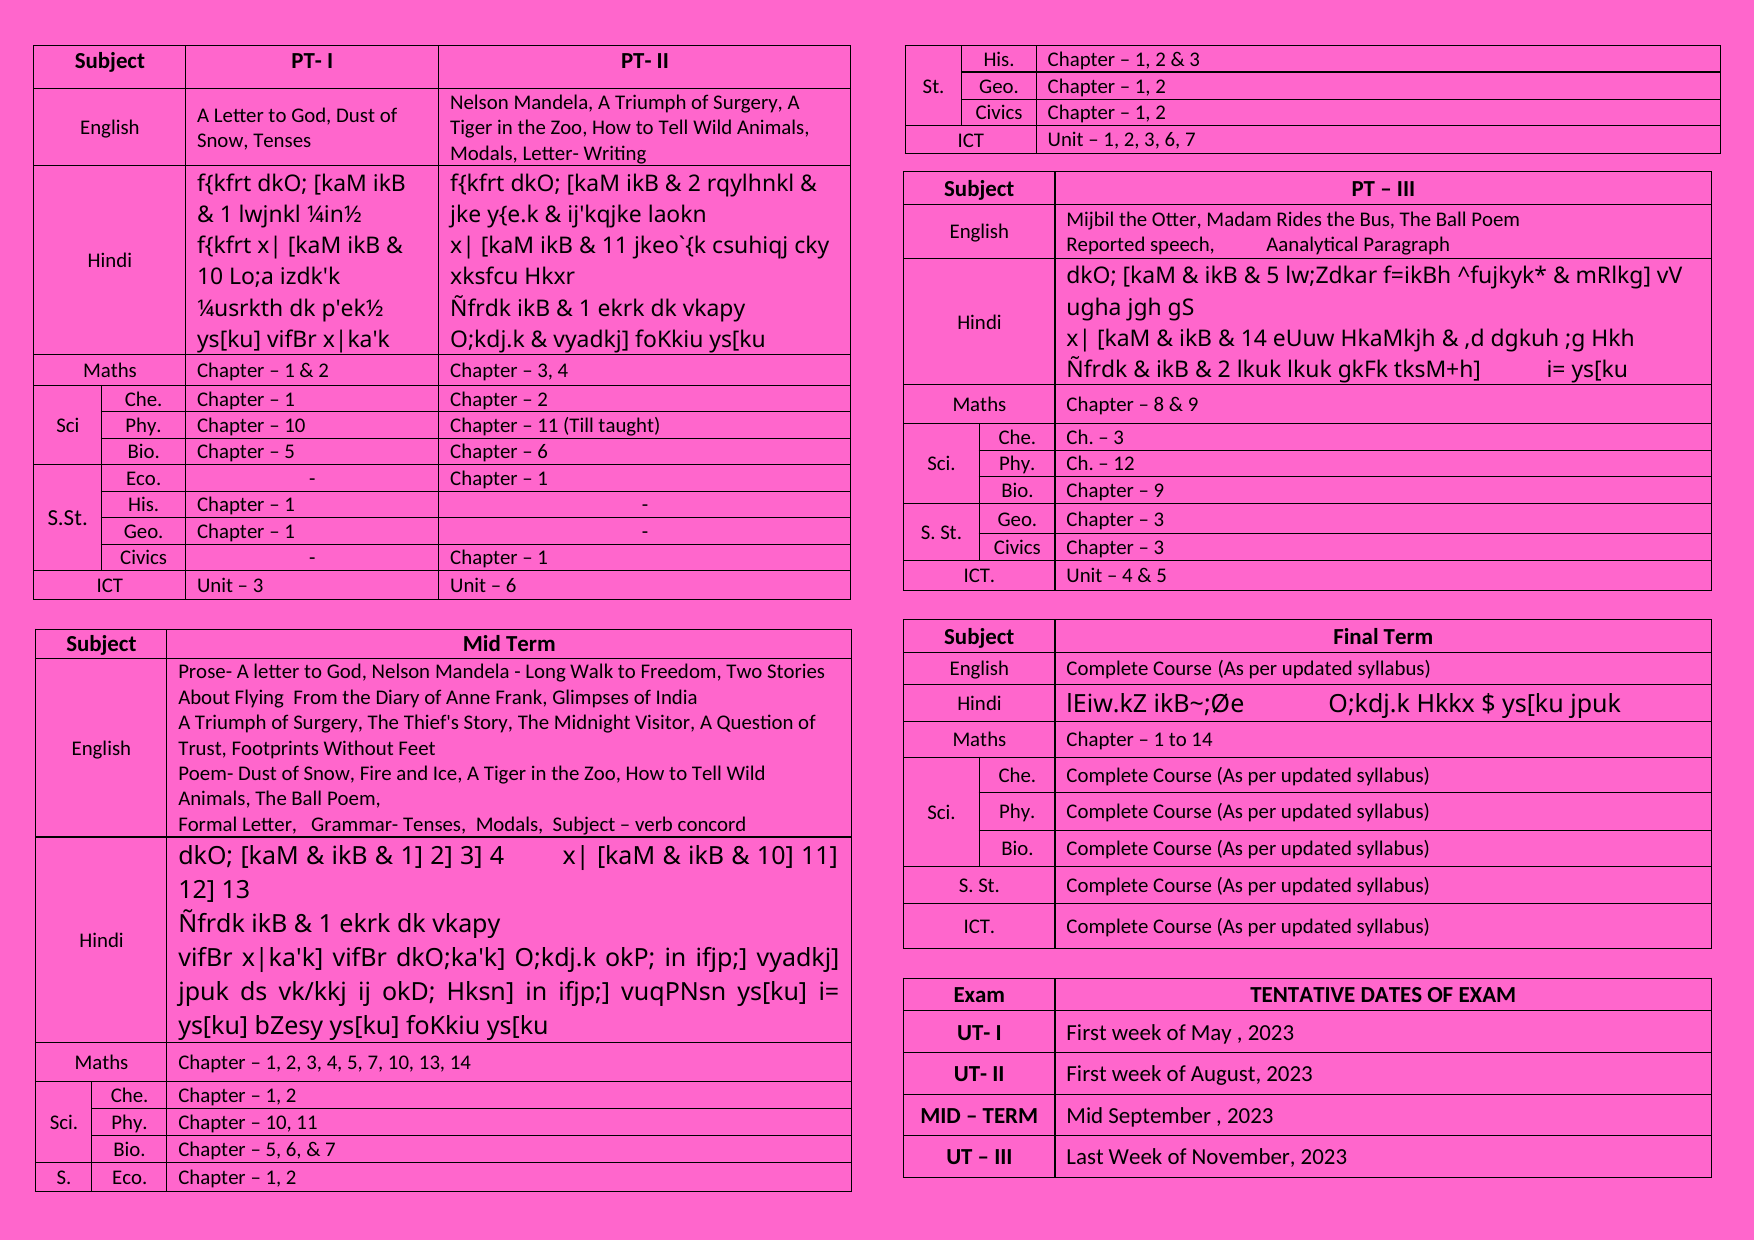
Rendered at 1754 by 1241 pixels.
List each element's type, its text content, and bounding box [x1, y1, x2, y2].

table_cell S. St. [36, 1163, 91, 1191]
table_cell Chapter – 10, 11 [167, 1109, 851, 1135]
table_cell MID – TERM [904, 1095, 1054, 1135]
table_cell ICT. [904, 561, 1054, 590]
table_cell Unit – 1, 2, 3, 6, 7 [1037, 126, 1720, 153]
table_cell Complete Course (As per updated syllabus) [1056, 867, 1711, 903]
table_cell Chapter – 1 [439, 465, 850, 491]
table_cell Geo. [962, 73, 1036, 98]
table_cell f{kfrt dkO; [kaM ikB & 2 rqylhnkl & jke y{e.k & ij'kqjke laokn x| [kaM ikB & 11 jkeo`{k csuhiqj cky xksfcu Hkxr Ñfrdk ikB & 1 ekrk dk vkapy O;kdj.k & vyadkj] foKkiu ys[ku [439, 166, 850, 354]
table_header Subject [904, 620, 1054, 652]
table_cell Bio. [102, 439, 185, 464]
table_cell Chapter – 11 (Till taught) [439, 412, 850, 438]
table_cell English [904, 653, 1054, 684]
table_cell Chapter – 1, 2 & 3 [1037, 46, 1720, 71]
table_cell Che. [980, 758, 1054, 792]
table_cell Prose- A letter to God, Nelson Mandela - Long Walk to Freedom, Two Stories About Flying From the Diary of Anne Frank, Glimpses of India A Triumph of Surgery, The Thief's Story, The Midnight Visitor, A Question of Trust, Footprints Without Feet Poem- Dust of Snow, Fire and Ice, A Tiger in the Zoo, How to Tell Wild Animals, The Ball Poem, Formal Letter, Grammar- Tenses, Modals, Subject – verb concord [167, 659, 851, 836]
table_cell Chapter – 1 & 2 [186, 355, 438, 385]
table_cell dkO; [kaM & ikB & 1] 2] 3] 4 x| [kaM & ikB & 10] 11] 12] 13 Ñfrdk ikB & 1 ekrk dk vkapy vifBr x|ka'k] vifBr dkO;ka'k] O;kdj.k okP; in ifjp;] vyadkj] jpuk ds vk/kkj ij okD; Hksn] in ifjp;] vuqPNsn ys[ku] i= ys[ku] bZesy ys[ku] foKkiu ys[ku [167, 838, 851, 1042]
table_cell Unit – 6 [439, 571, 850, 599]
table_cell A Letter to God, Dust of Snow, Tenses [186, 89, 438, 165]
table_cell Sci. [904, 424, 979, 502]
table_cell Maths [36, 1043, 166, 1081]
table_cell Civics [962, 100, 1036, 125]
table_cell His. [102, 492, 185, 517]
table_cell UT- I [904, 1011, 1054, 1052]
table_cell Chapter – 1 [186, 492, 438, 517]
table_header PT- I [186, 46, 438, 88]
table_header TENTATIVE DATES OF EXAM [1056, 979, 1711, 1010]
table_cell Unit – 4 & 5 [1056, 561, 1711, 590]
table_cell Phy. [980, 793, 1054, 829]
table_cell Complete Course (As per updated syllabus) [1056, 831, 1711, 866]
table_cell - [186, 545, 438, 570]
table_cell UT – III [904, 1136, 1054, 1177]
table_cell S. St. [906, 46, 961, 125]
table_cell lEiw.kZ ikB~;Øe O;kdj.k Hkkx $ ys[ku jpuk [1056, 685, 1711, 721]
table_cell Chapter – 1, 2 [167, 1163, 851, 1191]
table_cell Complete Course (As per updated syllabus) [1056, 793, 1711, 829]
table_cell Nelson Mandela, A Triumph of Surgery, A Tiger in the Zoo, How to Tell Wild Animals, Modals, Letter- Writing [439, 89, 850, 165]
table_cell Hindi [904, 259, 1054, 384]
table_cell Chapter – 8 & 9 [1056, 385, 1711, 423]
table_cell Mijbil the Otter, Madam Rides the Bus, The Ball Poem Reported speech, Aanalytical Paragraph [1056, 205, 1711, 258]
table_cell Bio. [980, 477, 1054, 502]
table_cell dkO; [kaM & ikB & 5 lw;Zdkar f=ikBh ^fujkyk* & mRlkg] vV ugha jgh gS x| [kaM & ikB & 14 eUuw HkaMkjh & ,d dgkuh ;g Hkh Ñfrdk & ikB & 2 lkuk lkuk gkFk tksM+h] i= ys[ku [1056, 259, 1711, 384]
table_cell Chapter – 3, 4 [439, 355, 850, 385]
table_cell Bio. [92, 1136, 166, 1162]
table_cell Chapter – 5, 6, & 7 [167, 1136, 851, 1162]
table_cell Maths [904, 385, 1054, 423]
table_cell Eco. [102, 465, 185, 491]
table_cell Chapter – 1 [186, 386, 438, 411]
table_cell UT- II [904, 1053, 1054, 1093]
table_cell Hindi [904, 685, 1054, 721]
table_cell Phy. [980, 451, 1054, 476]
table_cell Chapter – 1 [439, 545, 850, 570]
table_header Mid Term [167, 630, 851, 657]
table_cell Chapter – 3 [1056, 534, 1711, 560]
table_cell Hindi [36, 838, 166, 1042]
table_cell ICT [34, 571, 185, 599]
table_cell Chapter – 5 [186, 439, 438, 464]
table_cell Ch. – 12 [1056, 451, 1711, 476]
table_cell Chapter – 3 [1056, 504, 1711, 533]
table_cell Sci. [904, 758, 979, 866]
table_cell Chapter – 10 [186, 412, 438, 438]
table_cell Geo. [102, 518, 185, 543]
table_cell ICT [906, 126, 1036, 153]
table_cell Chapter – 1, 2 [1037, 100, 1720, 125]
table_cell Unit – 3 [186, 571, 438, 599]
table_cell ICT. [904, 904, 1054, 948]
table_header Final Term [1056, 620, 1711, 652]
table_cell Chapter – 6 [439, 439, 850, 464]
table_cell First week of August, 2023 [1056, 1053, 1711, 1093]
table_header Subject [36, 630, 166, 657]
table_cell Chapter – 1 to 14 [1056, 722, 1711, 757]
table_cell Civics [980, 534, 1054, 560]
table_cell Chapter – 1 [186, 518, 438, 543]
table_cell Chapter – 9 [1056, 477, 1711, 502]
table_cell Sci. [36, 1082, 91, 1162]
table_cell Che. [92, 1082, 166, 1108]
table_cell Che. [102, 386, 185, 411]
table_cell Complete Course (As per updated syllabus) [1056, 904, 1711, 948]
table_header PT – III [1056, 172, 1711, 204]
table_cell Eco. [92, 1163, 166, 1191]
table_cell Civics [102, 545, 185, 570]
table_cell Phy. [92, 1109, 166, 1135]
table_cell - [186, 465, 438, 491]
table_cell Chapter – 1, 2 [167, 1082, 851, 1108]
table_header PT- II [439, 46, 850, 88]
table_cell S.St. [34, 465, 101, 570]
table_cell English [34, 89, 185, 165]
table_cell Mid September , 2023 [1056, 1095, 1711, 1135]
table_cell Geo. [980, 504, 1054, 533]
table_cell Sci [34, 386, 101, 464]
table_cell Phy. [102, 412, 185, 438]
table_cell S. St. [904, 867, 1054, 903]
table_cell Chapter – 2 [439, 386, 850, 411]
table_cell Bio. [980, 831, 1054, 866]
table_cell Last Week of November, 2023 [1056, 1136, 1711, 1177]
table_cell S. St. [904, 504, 979, 560]
table_cell Chapter – 1, 2 [1037, 73, 1720, 98]
table_cell - [439, 518, 850, 543]
table_cell f{kfrt dkO; [kaM ikB & 1 lwjnkl ¼in½ f{kfrt x| [kaM ikB & 10 Lo;a izdk'k ¼usrkth dk p'ek½ ys[ku] vifBr x|ka'k [186, 166, 438, 354]
table_cell Che. [980, 424, 1054, 449]
table_cell - [439, 492, 850, 517]
table_cell Complete Course (As per updated syllabus) [1056, 758, 1711, 792]
table_header Exam [904, 979, 1054, 1010]
table_cell English [36, 659, 166, 836]
table_cell Chapter – 1, 2, 3, 4, 5, 7, 10, 13, 14 [167, 1043, 851, 1081]
table_cell Ch. – 3 [1056, 424, 1711, 449]
table_cell Maths [904, 722, 1054, 757]
table_cell His. [962, 46, 1036, 71]
table_cell Maths [34, 355, 185, 385]
table_cell Hindi [34, 166, 185, 354]
table_cell Complete Course (As per updated syllabus) [1056, 653, 1711, 684]
table_cell First week of May , 2023 [1056, 1011, 1711, 1052]
table_cell English [904, 205, 1054, 258]
table_header Subject [34, 46, 185, 88]
table_header Subject [904, 172, 1054, 204]
